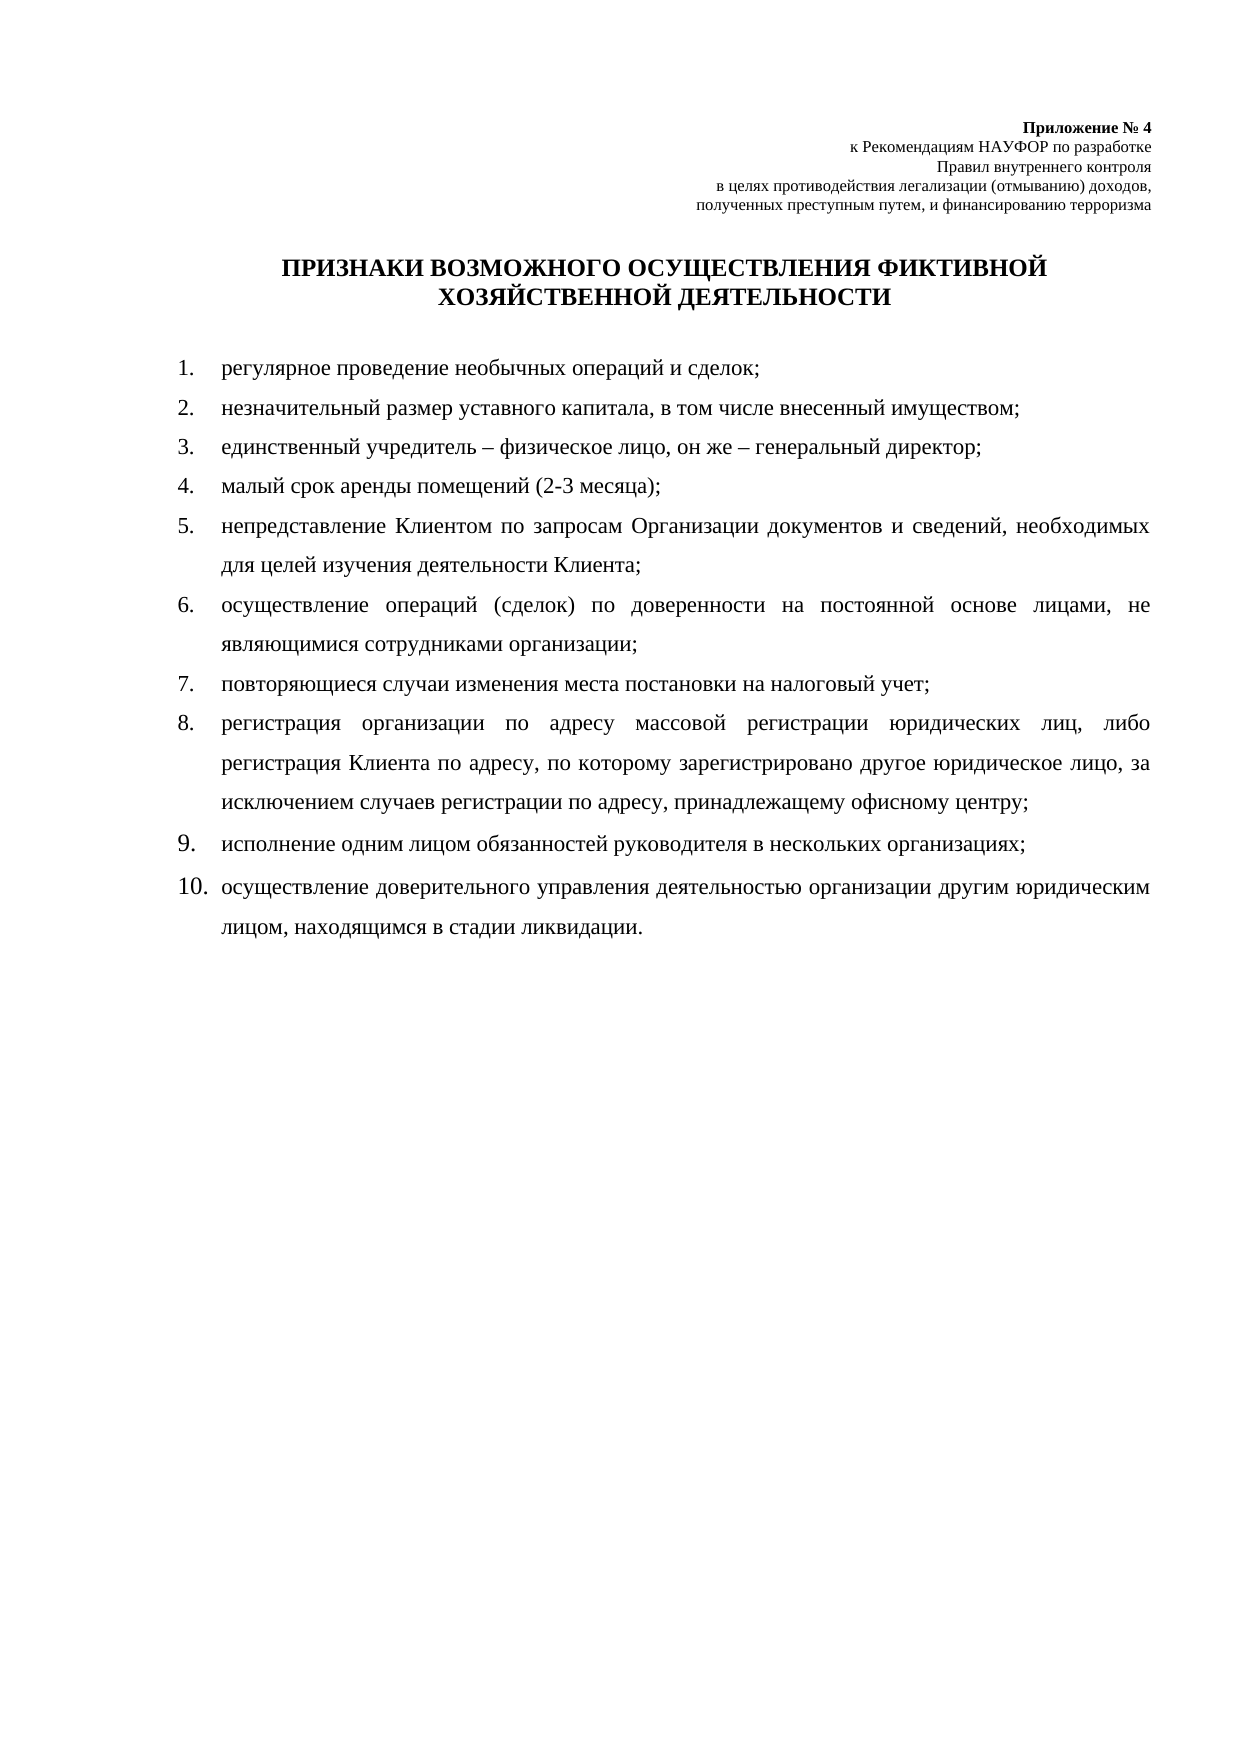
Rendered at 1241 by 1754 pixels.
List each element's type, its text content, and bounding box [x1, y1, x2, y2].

text в целях противодействия легализации (отмыванию) доходов, [177, 176, 1152, 195]
list незначительный размер уставного капитала, в том числе внесенный имуществом; [177, 393, 1152, 420]
list малый срок аренды помещений (2-3 месяца); [177, 472, 1152, 499]
list осуществление операций (сделок) по доверенности на постоянной основе лицами, не являющимися сотрудниками организации; [177, 591, 1152, 657]
text Приложение № 4 [271, 118, 1152, 137]
list регистрация организации по адресу массовой регистрации юридических лиц, либо регистрация Клиента по адресу, по которому зарегистрировано другое юридическое лицо, за исключением случаев регистрации по адресу, принадлежащему офисному центру; [177, 709, 1152, 815]
list исполнение одним лицом обязанностей руководителя в нескольких организациях; [177, 828, 1152, 857]
list регулярное проведение необычных операций и сделок; [177, 354, 1152, 380]
text ПРИЗНАКИ ВОЗМОЖНОГО ОСУЩЕСТВЛЕНИЯ ФИКТИВНОЙ ХОЗЯЙСТВЕННОЙ ДЕЯТЕЛЬНОСТИ [177, 253, 1152, 311]
text к Рекомендациям НАУФОР по разработке [177, 137, 1152, 156]
list непредставление Клиентом по запросам Организации документов и сведений, необходимых для целей изучения деятельности Клиента; [177, 512, 1152, 578]
list осуществление доверительного управления деятельностью организации другим юридическим лицом, находящимся в стадии ликвидации. [177, 871, 1152, 939]
text Правил внутреннего контроля [177, 156, 1152, 176]
list единственный учредитель – физическое лицо, он же – генеральный директор; [177, 433, 1152, 459]
list повторяющиеся случаи изменения места постановки на налоговый учет; [177, 670, 1152, 696]
text полученных преступным путем, и финансированию терроризма [59, 195, 1152, 214]
